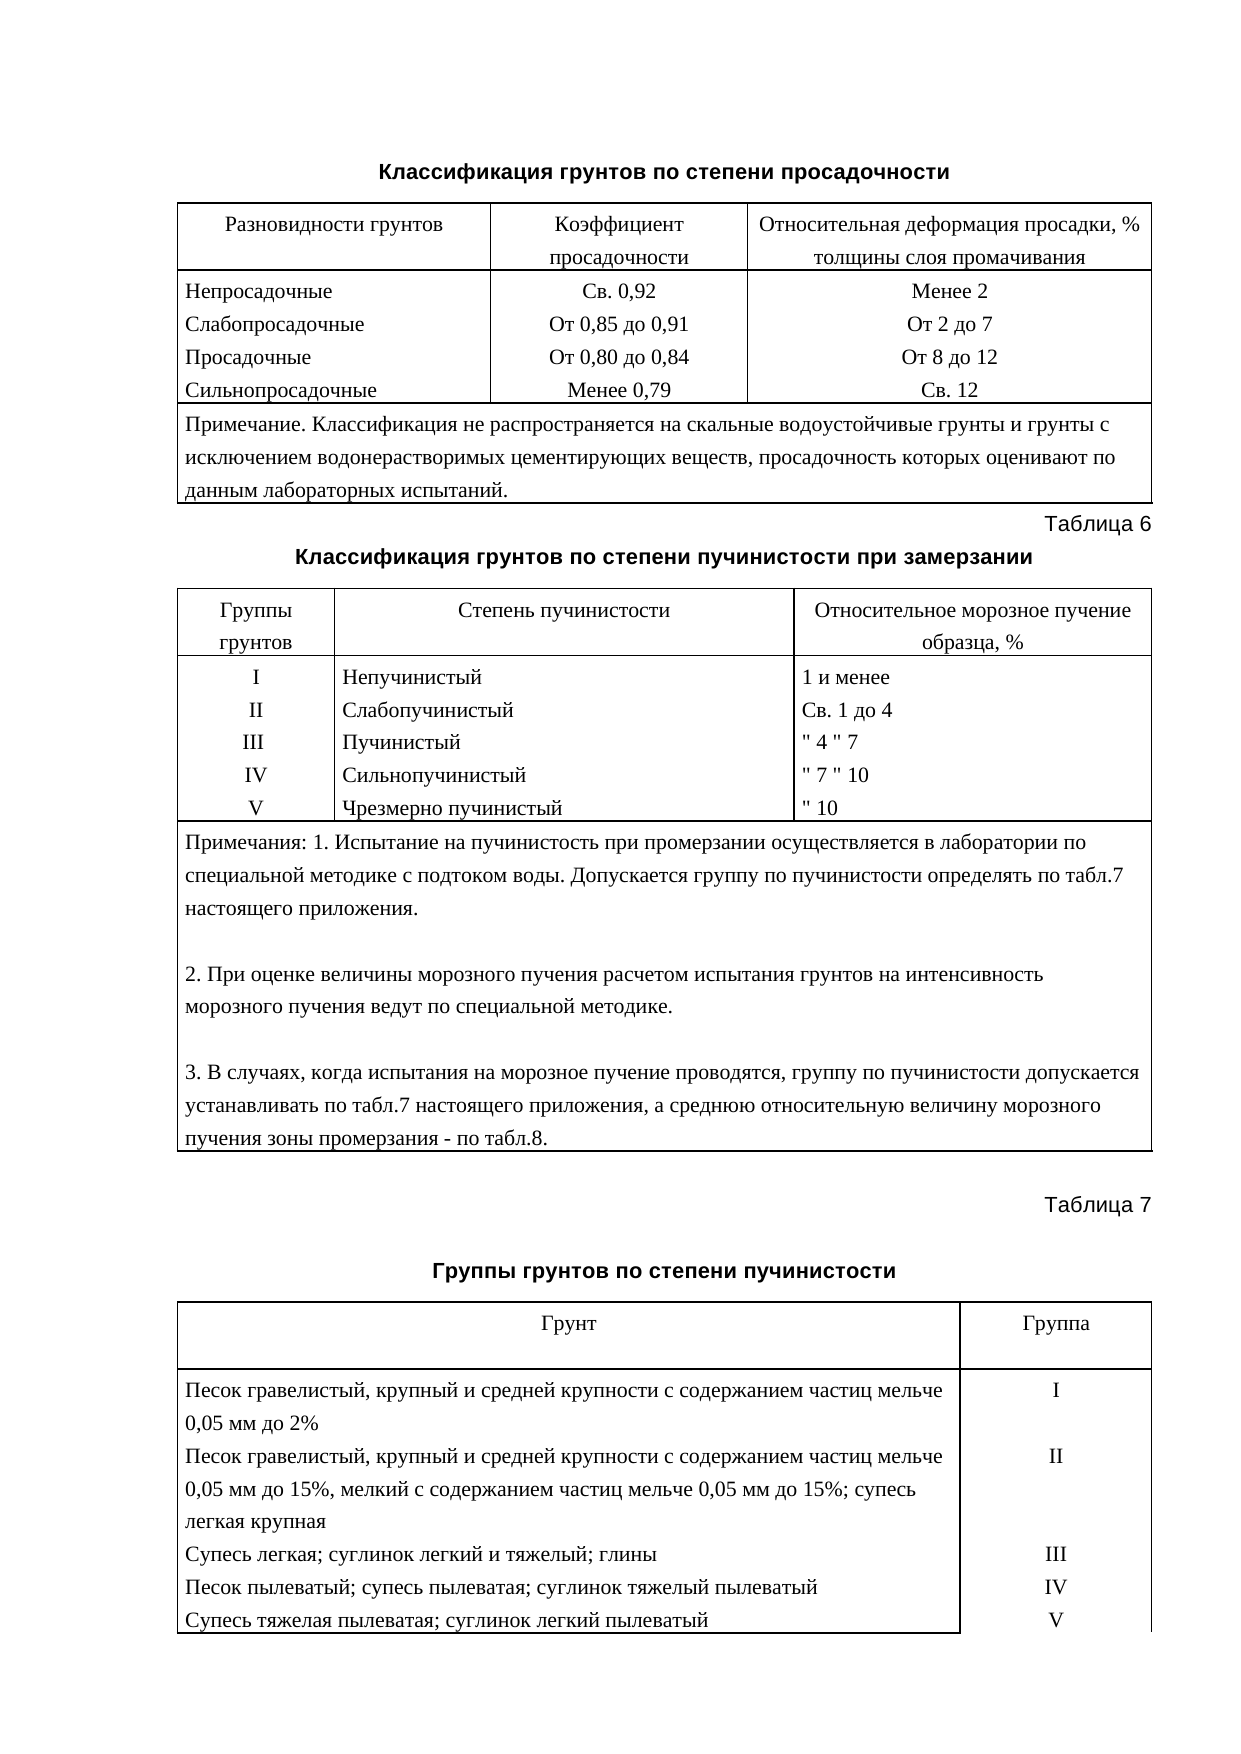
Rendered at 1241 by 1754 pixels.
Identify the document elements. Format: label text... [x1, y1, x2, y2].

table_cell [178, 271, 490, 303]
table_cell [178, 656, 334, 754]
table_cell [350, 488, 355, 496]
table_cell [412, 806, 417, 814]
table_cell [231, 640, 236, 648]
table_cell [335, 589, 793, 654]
text Классификация грунтов по степени пучинистости при замерзании [177, 536, 1152, 569]
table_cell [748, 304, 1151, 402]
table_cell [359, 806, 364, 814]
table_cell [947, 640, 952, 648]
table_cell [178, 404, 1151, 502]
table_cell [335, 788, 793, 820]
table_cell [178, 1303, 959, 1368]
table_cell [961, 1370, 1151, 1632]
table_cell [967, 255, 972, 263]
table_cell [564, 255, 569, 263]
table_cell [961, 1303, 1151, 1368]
text Таблица 6 [177, 504, 1152, 536]
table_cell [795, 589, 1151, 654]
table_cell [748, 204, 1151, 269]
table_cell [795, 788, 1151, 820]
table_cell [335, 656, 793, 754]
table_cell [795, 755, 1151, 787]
text Группы грунтов по степени пучинистости [177, 1217, 1152, 1283]
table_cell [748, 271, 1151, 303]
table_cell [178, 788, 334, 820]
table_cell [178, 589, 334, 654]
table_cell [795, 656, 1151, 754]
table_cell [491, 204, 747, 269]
text Классификация грунтов по степени просадочности [177, 118, 1152, 184]
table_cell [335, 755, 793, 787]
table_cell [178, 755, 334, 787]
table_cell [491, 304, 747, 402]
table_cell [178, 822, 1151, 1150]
text Таблица 7 [177, 1152, 1152, 1217]
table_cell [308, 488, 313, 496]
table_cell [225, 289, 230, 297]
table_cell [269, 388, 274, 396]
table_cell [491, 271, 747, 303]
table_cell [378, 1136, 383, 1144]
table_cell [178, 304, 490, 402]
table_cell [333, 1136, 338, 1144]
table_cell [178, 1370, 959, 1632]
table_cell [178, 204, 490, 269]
